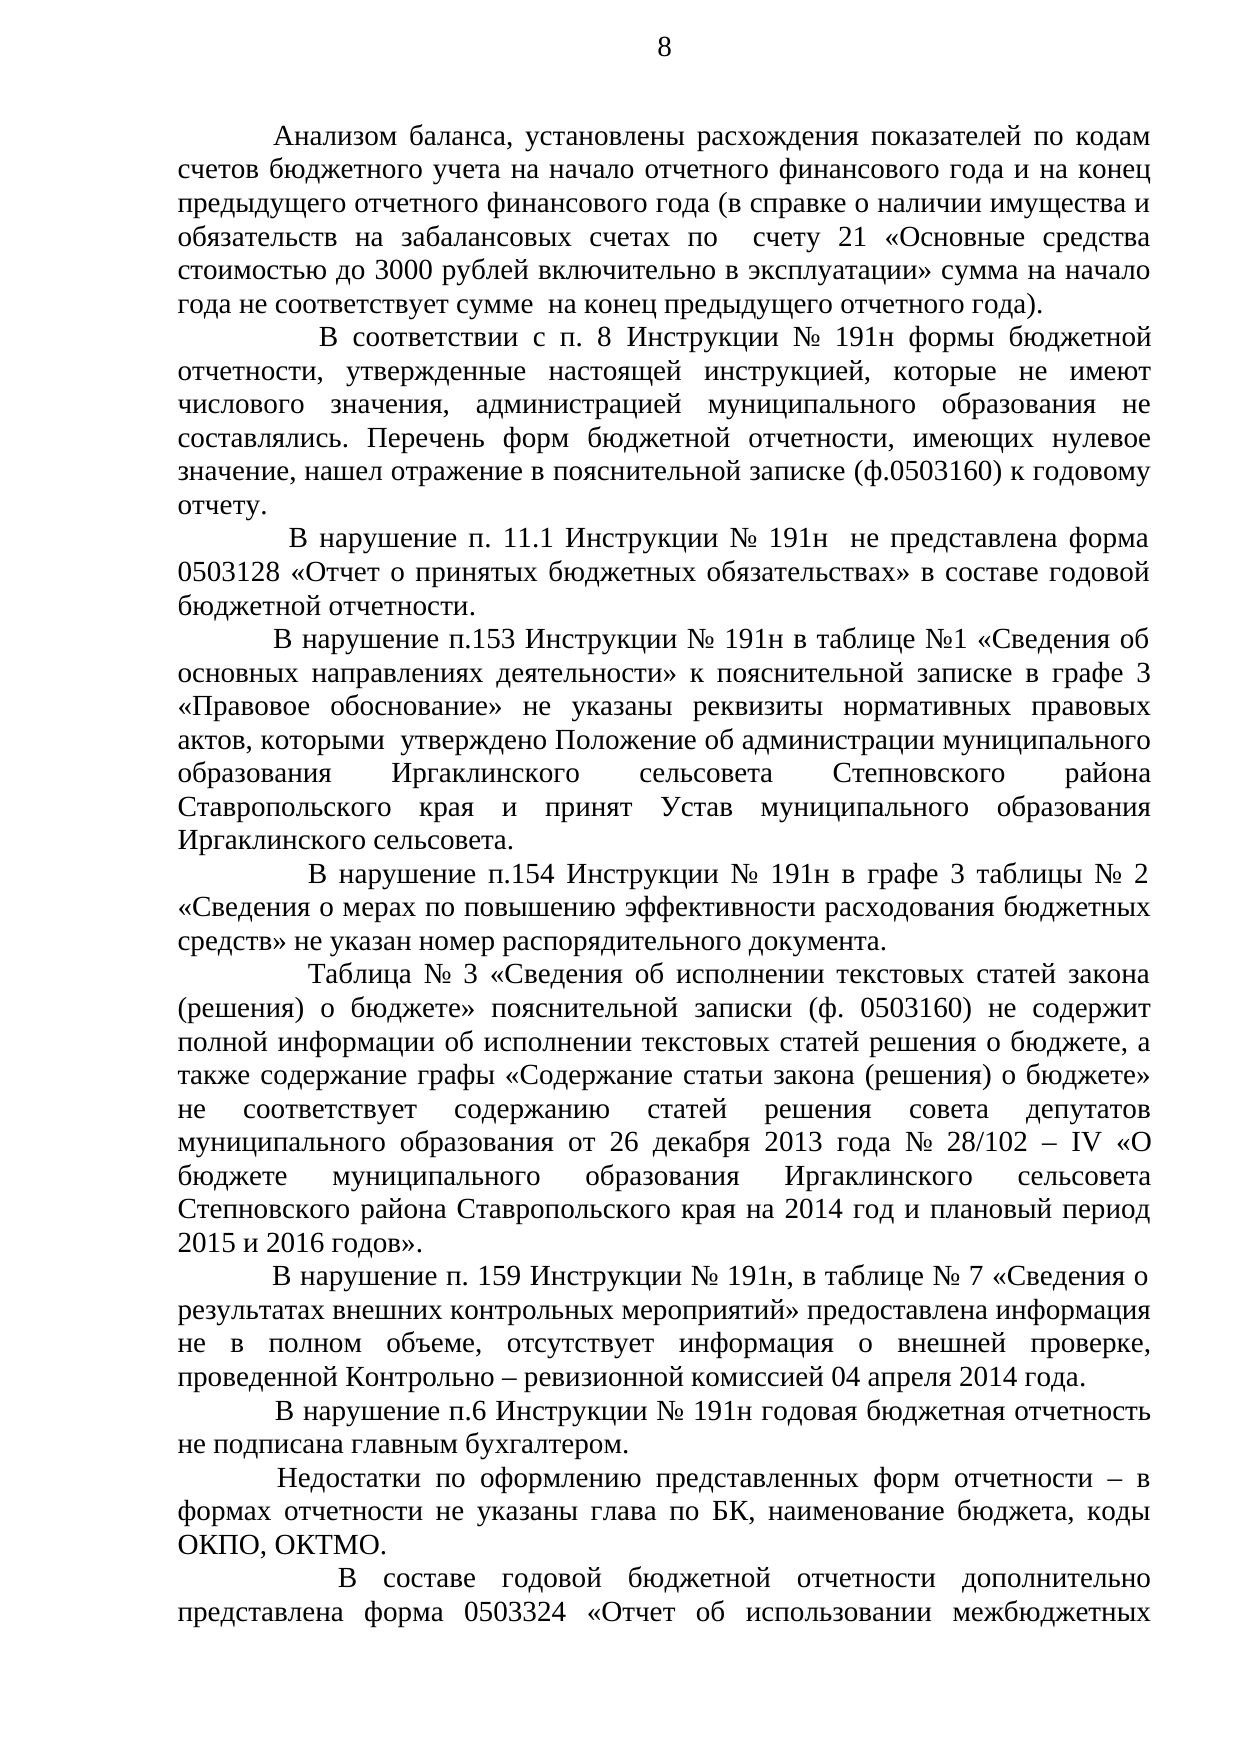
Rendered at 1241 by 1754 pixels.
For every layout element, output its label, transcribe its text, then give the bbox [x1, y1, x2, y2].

text В нарушение п.154 Инструкции № 191н в графе 3 таблицы № 2 «Сведения о мерах по повышению эффективности расходования бюджетных средств» не указан номер распорядительного документа. [177, 856, 1152, 957]
text В нарушение п. 11.1 Инструкции № 191н не представлена форма 0503128 «Отчет о принятых бюджетных обязательствах» в составе годовой бюджетной отчетности. [177, 521, 1152, 621]
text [177, 1560, 1152, 1627]
text В нарушение п. 159 Инструкции № 191н, в таблице № 7 «Сведения о результатах внешних контрольных мероприятий» предоставлена информация не в полном объеме, отсутствует информация о внешней проверке, проведенной Контрольно – ревизионной комиссией 04 апреля 2014 года. [177, 1258, 1152, 1393]
text В нарушение п.6 Инструкции № 191н годовая бюджетная отчетность не подписана главным бухгалтером. [177, 1393, 1152, 1460]
text В нарушение п.153 Инструкции № 191н в таблице №1 «Сведения об основных направлениях деятельности» к пояснительной записке в графе 3 «Правовое обоснование» не указаны реквизиты нормативных правовых актов, которыми утверждено Положение об администрации муниципального образования Иргаклинского сельсовета Степновского района Ставропольского края и принят Устав муниципального образования Иргаклинского сельсовета. [177, 621, 1152, 856]
text Анализом баланса, установлены расхождения показателей по кодам счетов бюджетного учета на начало отчетного финансового года и на конец предыдущего отчетного финансового года (в справке о наличии имущества и обязательств на забалансовых счетах по счету 21 «Основные средства стоимостью до 3000 рублей включительно в эксплуатации» сумма на начало года не соответствует сумме на конец предыдущего отчетного года). [177, 118, 1152, 319]
text Таблица № 3 «Сведения об исполнении текстовых статей закона (решения) о бюджете» пояснительной записки (ф. 0503160) не содержит полной информации об исполнении текстовых статей решения о бюджете, а также содержание графы «Содержание статьи закона (решения) о бюджете» не соответствует содержанию статей решения совета депутатов муниципального образования от 26 декабря 2013 года № 28/102 – IV «О бюджете муниципального образования Иргаклинского сельсовета Степновского района Ставропольского края на 2014 год и плановый период 2015 и 2016 годов». [177, 957, 1152, 1258]
text В соответствии с п. 8 Инструкции № 191н формы бюджетной отчетности, утвержденные настоящей инструкцией, которые не имеют числового значения, администрацией муниципального образования не составлялись. Перечень форм бюджетной отчетности, имеющих нулевое значение, нашел отражение в пояснительной записке (ф.0503160) к годовому отчету. [177, 319, 1152, 521]
text Недостатки по оформлению представленных форм отчетности – в формах отчетности не указаны глава по БК, наименование бюджета, коды ОКПО, ОКТМО. [177, 1460, 1152, 1560]
